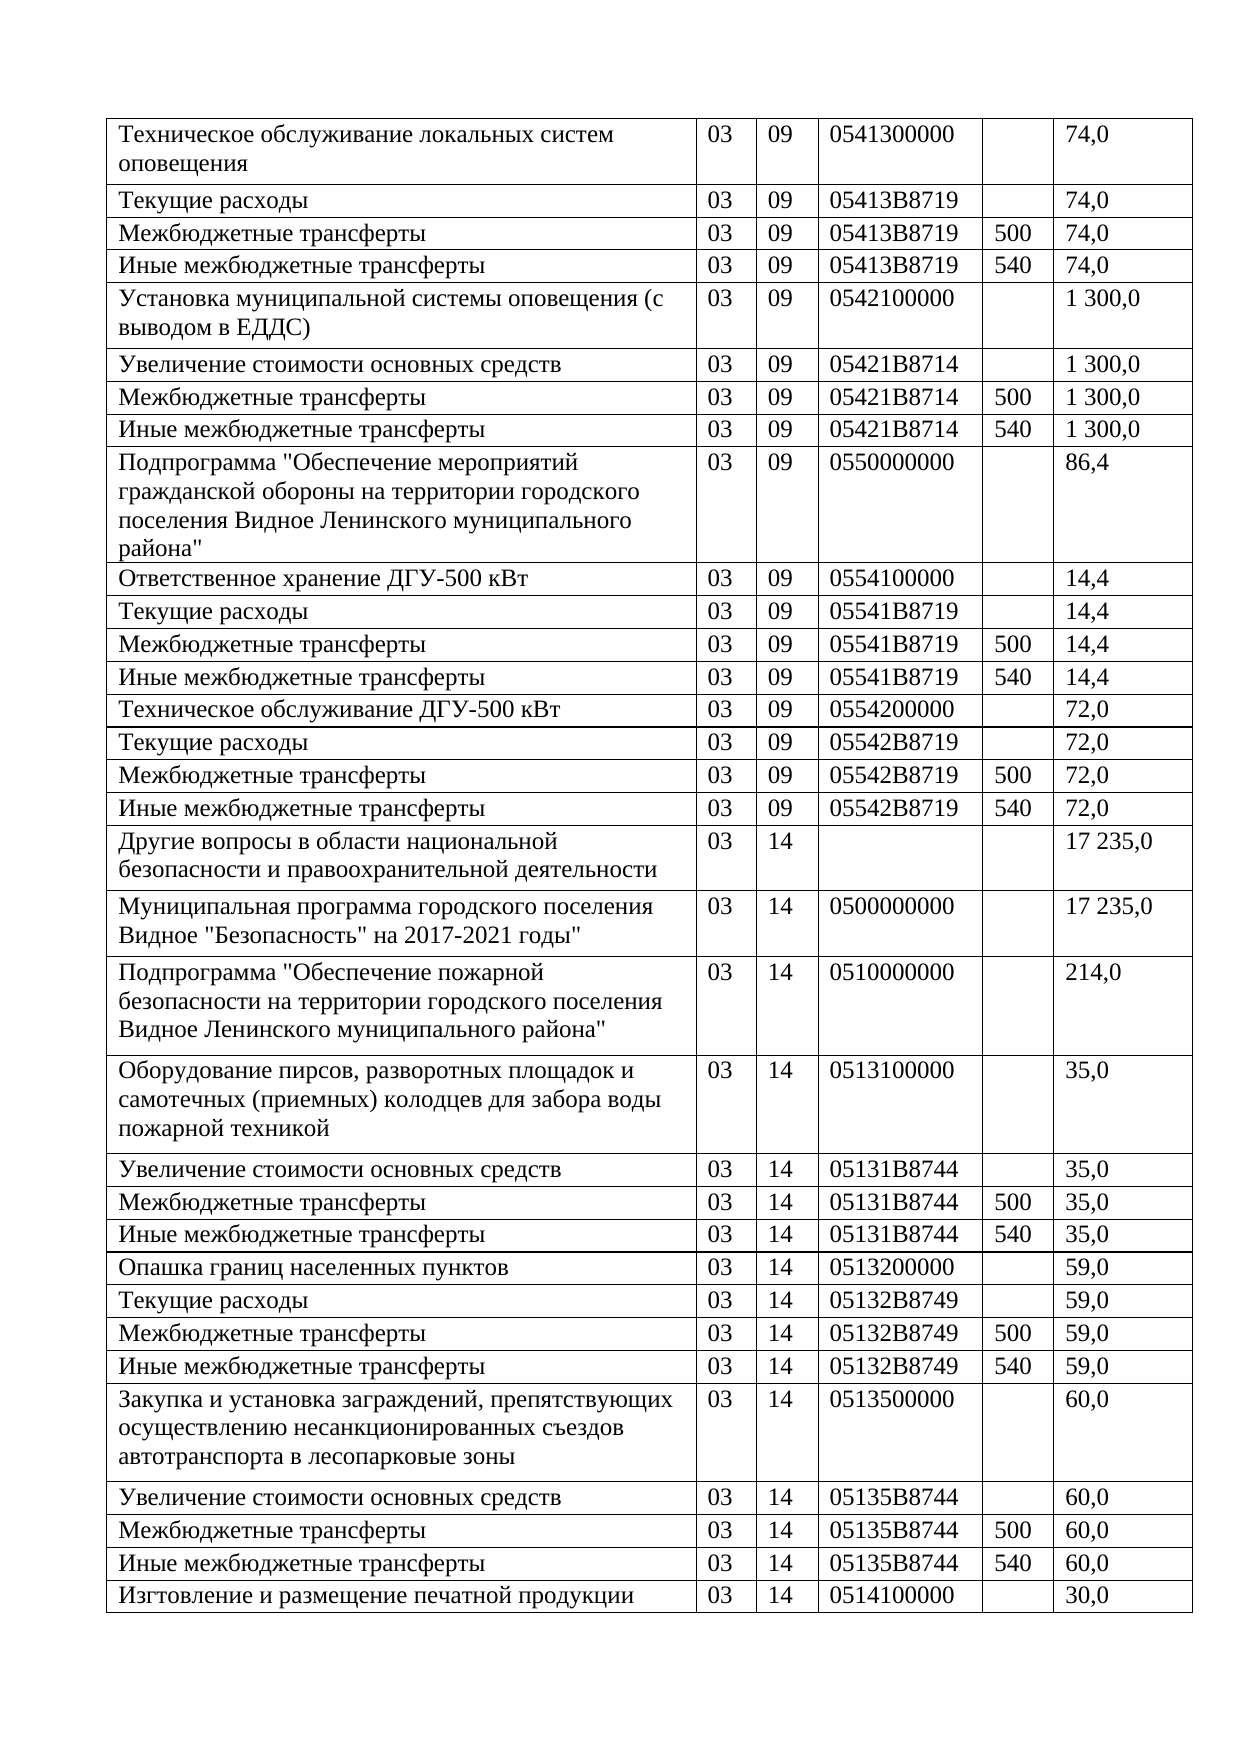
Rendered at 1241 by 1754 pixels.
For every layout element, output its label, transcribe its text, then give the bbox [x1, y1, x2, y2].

table_cell 14 [757, 957, 818, 1054]
table_cell Межбюджетные трансферты [107, 629, 696, 661]
table_cell 72,0 [1054, 695, 1192, 726]
table_cell Иные межбюджетные трансферты [107, 1548, 696, 1579]
table_cell 59,0 [1054, 1285, 1192, 1317]
table_cell 03 [697, 1220, 756, 1251]
table_cell [983, 1581, 1053, 1612]
table_cell [983, 563, 1053, 595]
table_cell 59,0 [1054, 1351, 1192, 1383]
table_cell 500 [983, 1318, 1053, 1350]
table_cell [983, 596, 1053, 628]
table_cell 05421В8714 [819, 382, 982, 413]
table_cell 60,0 [1054, 1384, 1192, 1481]
table_cell 05542В8719 [819, 793, 982, 825]
table_cell Текущие расходы [107, 1285, 696, 1317]
table_cell 03 [697, 415, 756, 446]
table_cell 540 [983, 1351, 1053, 1383]
table_cell [983, 1285, 1053, 1317]
table_cell 14 [757, 1220, 818, 1251]
table_cell [983, 695, 1053, 726]
table_cell 500 [983, 1515, 1053, 1547]
table_cell [983, 728, 1053, 759]
table_cell 03 [697, 957, 756, 1054]
table_cell 09 [757, 662, 818, 693]
table_cell 05413В8719 [819, 250, 982, 282]
table_cell 0513500000 [819, 1384, 982, 1481]
table_cell 03 [697, 283, 756, 348]
table_cell 03 [697, 728, 756, 759]
table_cell 14,4 [1054, 563, 1192, 595]
table_cell 05135В8744 [819, 1482, 982, 1514]
table_cell 0510000000 [819, 957, 982, 1054]
table_cell 0514100000 [819, 1581, 982, 1612]
table_cell 14,4 [1054, 596, 1192, 628]
table_cell 03 [697, 382, 756, 413]
table_cell 03 [697, 1384, 756, 1481]
table_cell 14,4 [1054, 662, 1192, 693]
table_cell 09 [757, 349, 818, 381]
table_cell 09 [757, 283, 818, 348]
table_cell 03 [697, 891, 756, 956]
table_cell 05413В8719 [819, 218, 982, 249]
table_cell 14 [757, 1515, 818, 1547]
table_cell 0513200000 [819, 1253, 982, 1284]
table_cell 03 [697, 1187, 756, 1218]
table_cell Техническое обслуживание ДГУ-500 кВт [107, 695, 696, 726]
table_cell 60,0 [1054, 1515, 1192, 1547]
table_cell Межбюджетные трансферты [107, 1187, 696, 1218]
table_cell 540 [983, 793, 1053, 825]
table_cell Текущие расходы [107, 596, 696, 628]
table_cell 05541В8719 [819, 596, 982, 628]
table_cell 05131В8744 [819, 1187, 982, 1218]
table_cell 03 [697, 662, 756, 693]
table_cell 03 [697, 695, 756, 726]
table_cell 59,0 [1054, 1318, 1192, 1350]
table_cell 0550000000 [819, 447, 982, 562]
table_cell 09 [757, 793, 818, 825]
table_cell 05135В8744 [819, 1548, 982, 1579]
table_cell Закупка и установка заграждений, препятствующих осуществлению несанкционированных съездов автотранспорта в лесопарковые зоны [107, 1384, 696, 1481]
table_cell 05541В8719 [819, 629, 982, 661]
table_cell 09 [757, 415, 818, 446]
table_cell 03 [697, 1548, 756, 1579]
table_cell 14 [757, 1482, 818, 1514]
table_cell 09 [757, 728, 818, 759]
table_cell Текущие расходы [107, 185, 696, 217]
table_cell 35,0 [1054, 1220, 1192, 1251]
table_cell Ответственное хранение ДГУ-500 кВт [107, 563, 696, 595]
table_cell 05542В8719 [819, 728, 982, 759]
table_cell 05542В8719 [819, 760, 982, 792]
table_cell Иные межбюджетные трансферты [107, 415, 696, 446]
table_cell 03 [697, 1351, 756, 1383]
table_cell 500 [983, 382, 1053, 413]
table_cell Межбюджетные трансферты [107, 760, 696, 792]
table_cell 540 [983, 662, 1053, 693]
table_cell 1 300,0 [1054, 283, 1192, 348]
table_cell 03 [697, 1056, 756, 1153]
table_cell 74,0 [1054, 185, 1192, 217]
table_cell Увеличение стоимости основных средств [107, 349, 696, 381]
table_cell 05135В8744 [819, 1515, 982, 1547]
table_cell 03 [697, 218, 756, 249]
table_cell [983, 349, 1053, 381]
table_cell [983, 447, 1053, 562]
table_cell 500 [983, 629, 1053, 661]
table_cell 60,0 [1054, 1482, 1192, 1514]
table_cell 09 [757, 760, 818, 792]
table_cell [819, 826, 982, 890]
table_cell 05131В8744 [819, 1154, 982, 1186]
table_cell 03 [697, 1581, 756, 1612]
table_cell 59,0 [1054, 1253, 1192, 1284]
table_cell 0541300000 [819, 119, 982, 184]
table_cell 03 [697, 119, 756, 184]
table_cell Межбюджетные трансферты [107, 1318, 696, 1350]
table_cell 1 300,0 [1054, 349, 1192, 381]
table_cell [983, 957, 1053, 1054]
table_cell 1 300,0 [1054, 382, 1192, 413]
table_cell 09 [757, 218, 818, 249]
table_cell 500 [983, 218, 1053, 249]
table_cell 03 [697, 596, 756, 628]
table_cell 540 [983, 1220, 1053, 1251]
table_cell [983, 1253, 1053, 1284]
table_cell 540 [983, 1548, 1053, 1579]
table_cell 03 [697, 793, 756, 825]
table_cell 500 [983, 760, 1053, 792]
table_cell 03 [697, 629, 756, 661]
table_cell 86,4 [1054, 447, 1192, 562]
table_cell 14 [757, 891, 818, 956]
table_cell 14 [757, 826, 818, 890]
table_cell [983, 119, 1053, 184]
table_cell 35,0 [1054, 1187, 1192, 1218]
table_cell [983, 1056, 1053, 1153]
table_cell 74,0 [1054, 119, 1192, 184]
table_cell 03 [697, 349, 756, 381]
table_cell Подпрограмма "Обеспечение мероприятий гражданской обороны на территории городского поселения Видное Ленинского муниципального района" [107, 447, 696, 562]
table_cell 05413В8719 [819, 185, 982, 217]
table_cell 0513100000 [819, 1056, 982, 1153]
table_cell [983, 826, 1053, 890]
table_cell 05131В8744 [819, 1220, 982, 1251]
table_cell Техническое обслуживание локальных систем оповещения [107, 119, 696, 184]
table_cell [983, 283, 1053, 348]
table_cell Межбюджетные трансферты [107, 382, 696, 413]
table_cell 540 [983, 415, 1053, 446]
table_cell Иные межбюджетные трансферты [107, 793, 696, 825]
table_cell 14 [757, 1187, 818, 1218]
table_cell 72,0 [1054, 728, 1192, 759]
table_cell 09 [757, 447, 818, 562]
table_cell [983, 1154, 1053, 1186]
table_cell 03 [697, 760, 756, 792]
table_cell 03 [697, 185, 756, 217]
table_cell Другие вопросы в области национальной безопасности и правоохранительной деятельности [107, 826, 696, 890]
table_cell 09 [757, 596, 818, 628]
table_cell 05421В8714 [819, 349, 982, 381]
table_cell 05132В8749 [819, 1318, 982, 1350]
table_cell 09 [757, 563, 818, 595]
table_cell 03 [697, 1482, 756, 1514]
table_cell 0554200000 [819, 695, 982, 726]
table_cell 540 [983, 250, 1053, 282]
table_cell 03 [697, 1285, 756, 1317]
table_cell 14 [757, 1581, 818, 1612]
table_cell 74,0 [1054, 218, 1192, 249]
table_cell 05541В8719 [819, 662, 982, 693]
table_cell Подпрограмма "Обеспечение пожарной безопасности на территории городского поселения Видное Ленинского муниципального района" [107, 957, 696, 1054]
table_cell Оборудование пирсов, разворотных площадок и самотечных (приемных) колодцев для забора воды пожарной техникой [107, 1056, 696, 1153]
table_cell 72,0 [1054, 793, 1192, 825]
table_cell 0542100000 [819, 283, 982, 348]
table_cell 0500000000 [819, 891, 982, 956]
table_cell 17 235,0 [1054, 826, 1192, 890]
table_cell 30,0 [1054, 1581, 1192, 1612]
table_cell [983, 1482, 1053, 1514]
table_cell 74,0 [1054, 250, 1192, 282]
table_cell 35,0 [1054, 1154, 1192, 1186]
table_cell 09 [757, 695, 818, 726]
table_cell Текущие расходы [107, 728, 696, 759]
table_cell 14 [757, 1154, 818, 1186]
table_cell 500 [983, 1187, 1053, 1218]
table_cell Межбюджетные трансферты [107, 1515, 696, 1547]
table_cell 14 [757, 1318, 818, 1350]
table_cell Муниципальная программа городского поселения Видное "Безопасность" на 2017-2021 годы" [107, 891, 696, 956]
table_cell 05132В8749 [819, 1351, 982, 1383]
table_cell Опашка границ населенных пунктов [107, 1253, 696, 1284]
table_cell 09 [757, 119, 818, 184]
table_cell 05132В8749 [819, 1285, 982, 1317]
table_cell Иные межбюджетные трансферты [107, 1220, 696, 1251]
table_cell Изгтовление и размещение печатной продукции [107, 1581, 696, 1612]
table_cell 17 235,0 [1054, 891, 1192, 956]
table_cell Увеличение стоимости основных средств [107, 1482, 696, 1514]
table_cell 03 [697, 1154, 756, 1186]
table_cell 14 [757, 1548, 818, 1579]
table_cell 09 [757, 382, 818, 413]
table_cell 03 [697, 250, 756, 282]
table_cell 14 [757, 1285, 818, 1317]
table_cell 03 [697, 563, 756, 595]
table_cell [983, 185, 1053, 217]
table_cell 09 [757, 629, 818, 661]
table_cell [983, 891, 1053, 956]
table_cell 09 [757, 185, 818, 217]
table_cell Иные межбюджетные трансферты [107, 1351, 696, 1383]
table_cell 14,4 [1054, 629, 1192, 661]
table_cell [983, 1384, 1053, 1481]
table_cell Иные межбюджетные трансферты [107, 662, 696, 693]
table_cell 0554100000 [819, 563, 982, 595]
table_cell 03 [697, 1253, 756, 1284]
table_cell 03 [697, 447, 756, 562]
table_cell 14 [757, 1384, 818, 1481]
table_cell Иные межбюджетные трансферты [107, 250, 696, 282]
table_cell 03 [697, 826, 756, 890]
table_cell 14 [757, 1056, 818, 1153]
table_cell Увеличение стоимости основных средств [107, 1154, 696, 1186]
table_cell 03 [697, 1318, 756, 1350]
table_cell Установка муниципальной системы оповещения (с выводом в ЕДДС) [107, 283, 696, 348]
table_cell 09 [757, 250, 818, 282]
table_cell 05421В8714 [819, 415, 982, 446]
table_cell 214,0 [1054, 957, 1192, 1054]
table_cell 1 300,0 [1054, 415, 1192, 446]
table_cell 14 [757, 1351, 818, 1383]
table_cell 72,0 [1054, 760, 1192, 792]
table_cell Межбюджетные трансферты [107, 218, 696, 249]
table_cell 03 [697, 1515, 756, 1547]
table_cell 14 [757, 1253, 818, 1284]
table_cell 35,0 [1054, 1056, 1192, 1153]
table_cell 60,0 [1054, 1548, 1192, 1579]
